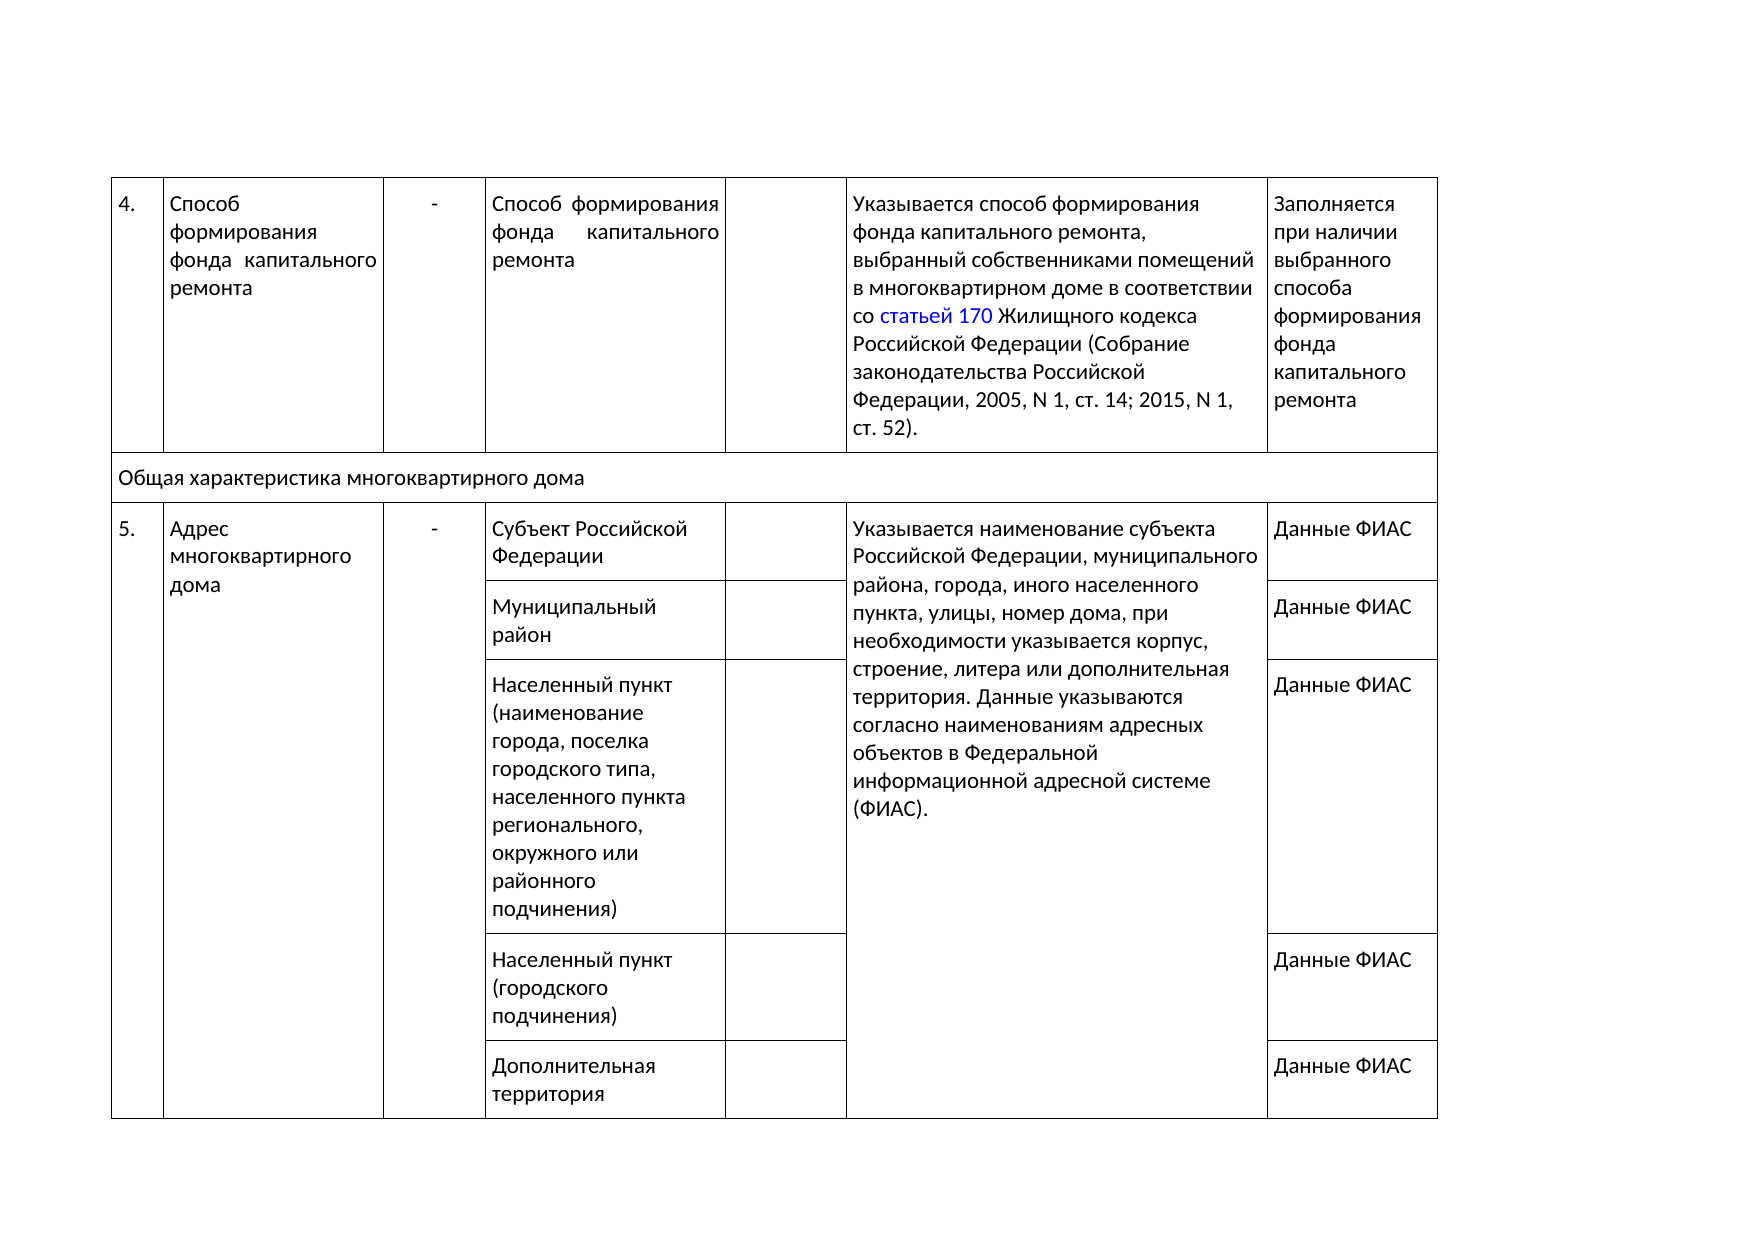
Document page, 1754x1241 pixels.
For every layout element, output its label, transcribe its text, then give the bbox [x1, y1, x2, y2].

table_cell 4. [112, 178, 163, 452]
table_cell Дополнительная территория [486, 1041, 725, 1118]
table_cell Способ формирования фонда капитального ремонта [486, 178, 725, 452]
table_cell Способ формирования фонда капитального ремонта [164, 178, 383, 452]
table_cell Данные ФИАС [1268, 660, 1437, 933]
table_cell Общая характеристика многоквартирного дома [112, 453, 1437, 502]
table_cell Субъект Российской Федерации [486, 503, 725, 580]
table_cell - [384, 178, 485, 452]
table_cell Заполняется при наличии выбранного способа формирования фонда капитального ремонта [1268, 178, 1437, 452]
table_cell [726, 503, 846, 580]
table_cell [726, 934, 846, 1039]
table_cell [726, 1041, 846, 1118]
table_cell Указывается наименование субъекта Российской Федерации, муниципального района, города, иного населенного пункта, улицы, номер дома, при необходимости указывается корпус, строение, литера или дополнительная территория. Данные указываются согласно наименованиям адресных объектов в Федеральной информационной адресной системе (ФИАС). [847, 503, 1267, 1118]
table_cell Данные ФИАС [1268, 1041, 1437, 1118]
table_cell 5. [112, 503, 163, 1118]
table_cell Населенный пункт (наименование города, поселка городского типа, населенного пункта регионального, окружного или районного подчинения) [486, 660, 725, 933]
table_cell Указывается способ формирования фонда капитального ремонта, выбранный собственниками помещений в многоквартирном доме в соответствии со статьей 170 Жилищного кодекса Российской Федерации (Собрание законодательства Российской Федерации, 2005, N 1, ст. 14; 2015, N 1, ст. 52). [847, 178, 1267, 452]
table_cell Адрес многоквартирного дома [164, 503, 383, 1118]
table_cell [726, 178, 846, 452]
table_cell Данные ФИАС [1268, 503, 1437, 580]
table_cell [726, 660, 846, 933]
table_cell [726, 581, 846, 659]
table_cell - [384, 503, 485, 1118]
table_cell Населенный пункт (городского подчинения) [486, 934, 725, 1039]
table_cell Данные ФИАС [1268, 934, 1437, 1039]
table_cell Данные ФИАС [1268, 581, 1437, 659]
table_cell Муниципальный район [486, 581, 725, 659]
